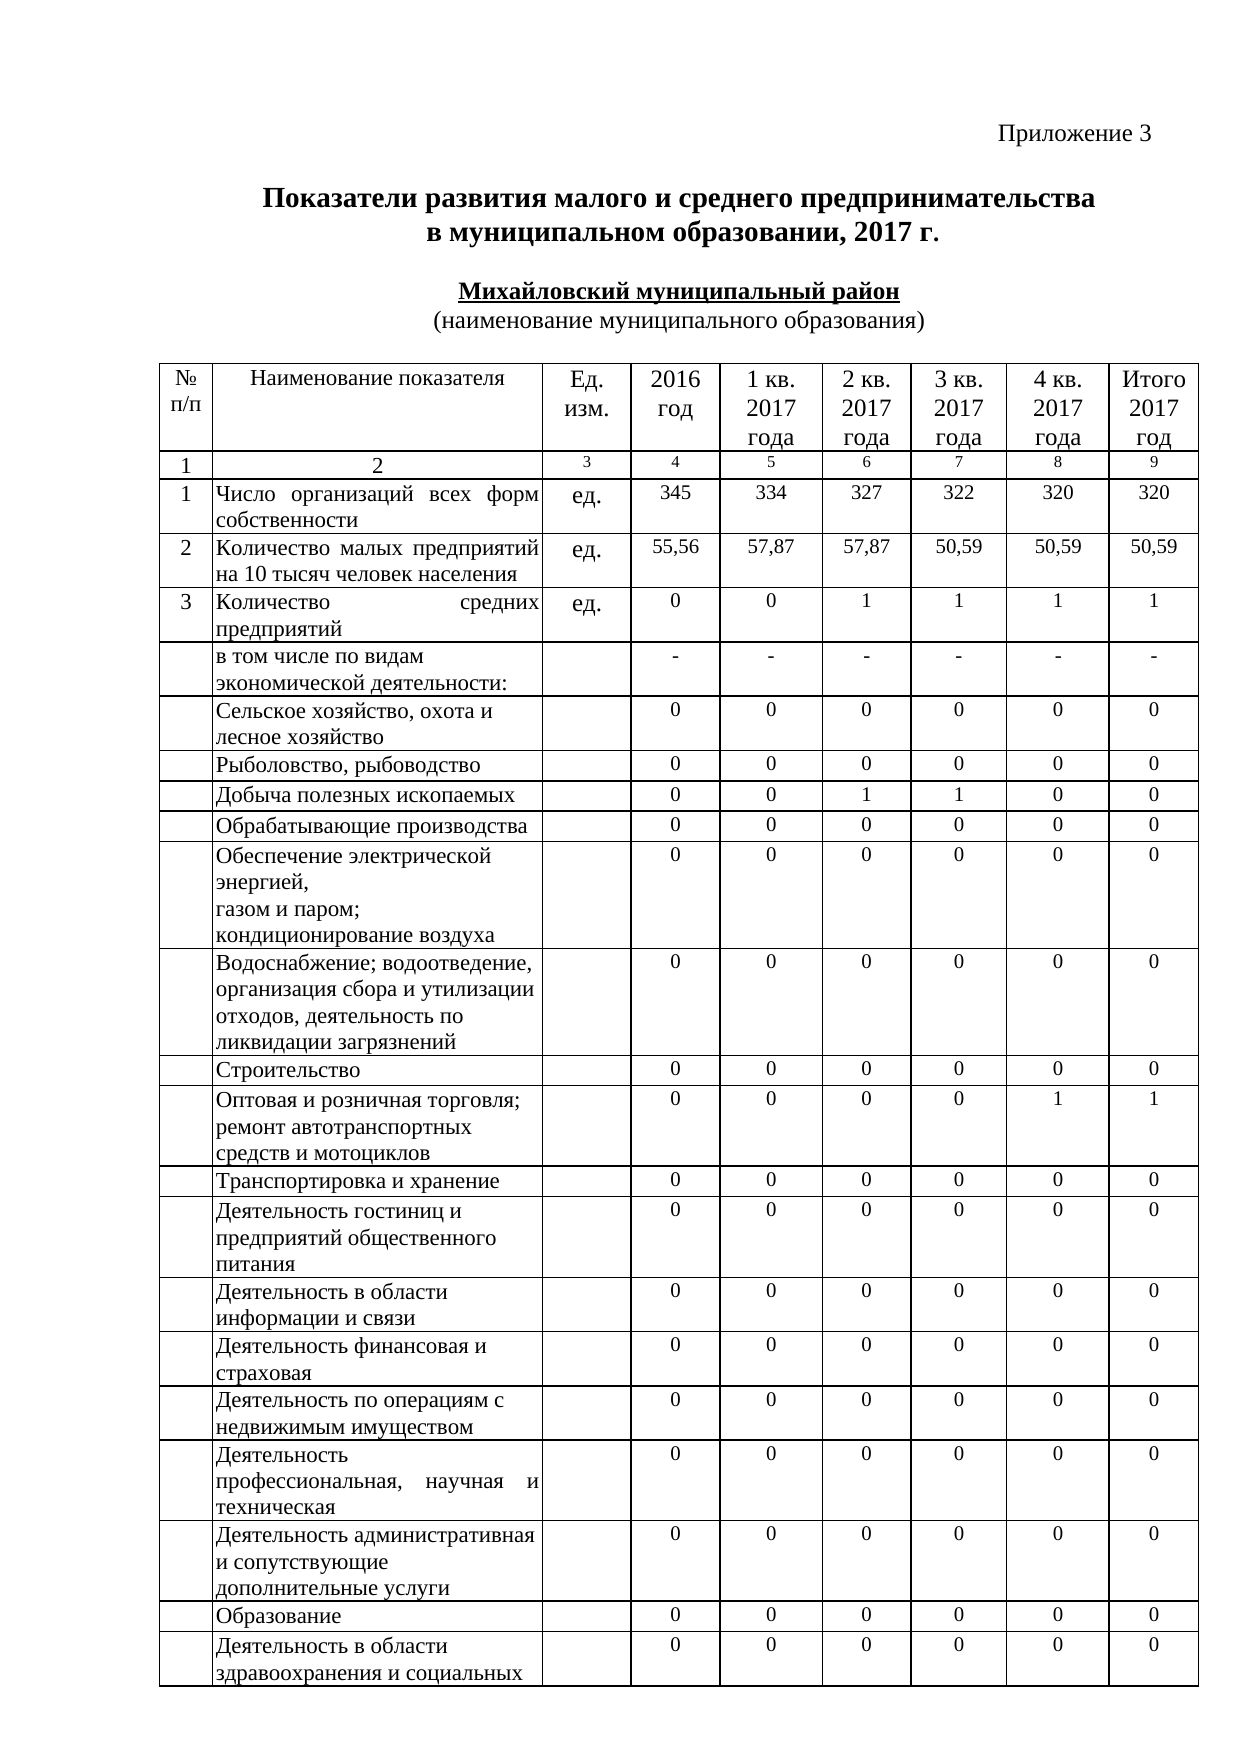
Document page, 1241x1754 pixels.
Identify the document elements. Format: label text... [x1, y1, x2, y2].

table_cell 1 [912, 588, 1006, 641]
table_cell Деятельность в области информации и связи [213, 1278, 542, 1331]
table_cell 1 [823, 782, 910, 810]
table_cell 0 [823, 1602, 910, 1631]
table_cell [543, 782, 630, 810]
table_cell 0 [912, 1521, 1006, 1600]
table_cell 0 [912, 1602, 1006, 1631]
table_cell 0 [721, 842, 822, 947]
table_cell 0 [632, 949, 719, 1054]
table_cell - [912, 643, 1006, 695]
table_cell 2016 год [632, 364, 719, 450]
table_cell 0 [721, 588, 822, 641]
table_cell Ед. изм. [543, 364, 630, 450]
table_cell 0 [823, 1278, 910, 1331]
table_cell 1 [1110, 1086, 1198, 1165]
table_cell Строительство [213, 1056, 542, 1085]
table_cell 1 кв. 2017 года [721, 364, 822, 450]
table_cell 0 [1110, 1167, 1198, 1196]
table_cell 1 [160, 480, 212, 532]
table_cell 0 [823, 1332, 910, 1385]
table_cell 0 [632, 812, 719, 841]
table_cell 0 [912, 949, 1006, 1054]
table_cell ед. [543, 588, 630, 641]
table_cell 0 [823, 949, 910, 1054]
table_cell 0 [823, 697, 910, 749]
table_cell 0 [632, 1197, 719, 1276]
table_header Показатели развития малого и среднего предпринимательства в муниципальном образовании, 2017 г. Михайловский муниципальный район (наименование муниципального образования) [159, 147, 1198, 362]
table_cell 0 [721, 751, 822, 780]
table_cell [160, 751, 212, 780]
table_cell 1 [1110, 588, 1198, 641]
table_cell 3 [160, 588, 212, 641]
table_cell 0 [1110, 751, 1198, 780]
table_cell 0 [632, 1387, 719, 1439]
table_cell [160, 949, 212, 1054]
table_cell 0 [823, 1086, 910, 1165]
table_cell [160, 1056, 212, 1085]
table_cell 0 [721, 782, 822, 810]
table_cell 0 [721, 1332, 822, 1385]
table_cell 0 [912, 812, 1006, 841]
table_cell 0 [1110, 949, 1198, 1054]
table_cell 0 [632, 842, 719, 947]
table_cell [543, 1332, 630, 1385]
table_cell Водоснабжение; водоотведение, организация сбора и утилизации отходов, деятельность по ликвидации загрязнений [213, 949, 542, 1054]
table_cell Число организаций всех форм собственности [213, 480, 542, 532]
table_cell 0 [632, 1056, 719, 1085]
table_cell [543, 643, 630, 695]
table_cell 0 [721, 1441, 822, 1520]
table_cell 0 [1110, 697, 1198, 749]
table_cell Оптовая и розничная торговля; ремонт автотранспортных средств и мотоциклов [213, 1086, 542, 1165]
table_cell Количество средних предприятий [213, 588, 542, 641]
table_cell 57,87 [721, 534, 822, 587]
table_cell 1 [912, 782, 1006, 810]
table_cell 6 [823, 452, 910, 478]
table_cell Транспортировка и хранение [213, 1167, 542, 1196]
table_cell 7 [912, 452, 1006, 478]
table_cell 0 [1007, 1602, 1108, 1631]
table_cell 0 [1110, 1387, 1198, 1439]
table_cell 0 [1007, 842, 1108, 947]
table_cell [160, 1602, 212, 1631]
table_cell [543, 1602, 630, 1631]
table_cell 0 [823, 1521, 910, 1600]
table_cell 345 [632, 480, 719, 532]
table_cell 0 [1007, 1197, 1108, 1276]
table_cell - [721, 643, 822, 695]
table_cell 0 [912, 1278, 1006, 1331]
table_cell 0 [632, 697, 719, 749]
table_cell Количество малых предприятий на 10 тысяч человек населения [213, 534, 542, 587]
table_cell 0 [912, 1167, 1006, 1196]
table_cell 334 [721, 480, 822, 532]
table_cell 0 [632, 1086, 719, 1165]
table_cell 0 [912, 1441, 1006, 1520]
table_cell 0 [721, 1387, 822, 1439]
table_cell 0 [1007, 1056, 1108, 1085]
table_cell 0 [823, 842, 910, 947]
table_cell 0 [1007, 812, 1108, 841]
table_cell 0 [721, 949, 822, 1054]
table_cell 4 кв. 2017 года [1007, 364, 1108, 450]
table_cell [160, 1521, 212, 1600]
table_cell [160, 842, 212, 947]
table_cell [543, 949, 630, 1054]
table_cell [543, 1086, 630, 1165]
table_cell 0 [721, 812, 822, 841]
table_cell 0 [632, 588, 719, 641]
table_cell 0 [632, 1332, 719, 1385]
table_cell 0 [1007, 1167, 1108, 1196]
table_cell 0 [632, 1441, 719, 1520]
table_cell 3 [543, 452, 630, 478]
table_cell № п/п [160, 364, 212, 450]
table_cell Деятельность административная и сопутствующие дополнительные услуги [213, 1521, 542, 1600]
table_cell 0 [912, 1387, 1006, 1439]
table_cell 0 [823, 1387, 910, 1439]
table_cell ед. [543, 534, 630, 587]
table_cell [543, 751, 630, 780]
table_cell 0 [632, 782, 719, 810]
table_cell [213, 1632, 542, 1685]
table_cell 2 кв. 2017 года [823, 364, 910, 450]
table_cell Деятельность гостиниц и предприятий общественного питания [213, 1197, 542, 1276]
table_cell 0 [1007, 1387, 1108, 1439]
table_cell 0 [1007, 782, 1108, 810]
table_cell [543, 1632, 630, 1685]
table_cell [160, 1197, 212, 1276]
table_cell Деятельность по операциям с недвижимым имуществом [213, 1387, 542, 1439]
table_cell 0 [1110, 1278, 1198, 1331]
table_cell [543, 697, 630, 749]
table_cell [160, 1278, 212, 1331]
table_cell 0 [1110, 1056, 1198, 1085]
table_cell 50,59 [1110, 534, 1198, 587]
table_cell 5 [721, 452, 822, 478]
table_cell Итого 2017 год [1110, 364, 1198, 450]
table_cell 0 [721, 1278, 822, 1331]
table_cell в том числе по видам экономической деятельности: [213, 643, 542, 695]
table_cell Добыча полезных ископаемых [213, 782, 542, 810]
table_cell ед. [543, 480, 630, 532]
table_cell 0 [912, 697, 1006, 749]
table_cell [160, 1387, 212, 1439]
table_cell 0 [632, 1278, 719, 1331]
table_cell 0 [632, 1167, 719, 1196]
table_cell 0 [721, 1521, 822, 1600]
table_cell 0 [632, 1632, 719, 1685]
table_cell 0 [1007, 949, 1108, 1054]
table_cell - [1110, 643, 1198, 695]
table_cell [160, 697, 212, 749]
text Приложение 3 [148, 118, 1152, 147]
table_cell 0 [1110, 1441, 1198, 1520]
table_cell 0 [912, 842, 1006, 947]
table_cell 0 [1007, 1332, 1108, 1385]
table_cell 0 [1007, 1278, 1108, 1331]
table_cell 0 [823, 1197, 910, 1276]
table_cell 0 [721, 1197, 822, 1276]
table_cell 0 [721, 1167, 822, 1196]
table_cell Наименование показателя [213, 364, 542, 450]
table_cell 0 [1110, 782, 1198, 810]
table_cell [543, 1197, 630, 1276]
table_cell [543, 812, 630, 841]
table_cell - [632, 643, 719, 695]
table_cell Деятельность профессиональная, научная и техническая [213, 1441, 542, 1520]
table_cell 0 [1110, 1602, 1198, 1631]
table_cell Обрабатывающие производства [213, 812, 542, 841]
table_cell 1 [1007, 588, 1108, 641]
table_cell [160, 1441, 212, 1520]
table_cell 0 [912, 1197, 1006, 1276]
table_cell 0 [1110, 1632, 1198, 1685]
table_cell 0 [912, 1332, 1006, 1385]
table_cell 50,59 [1007, 534, 1108, 587]
table_cell 8 [1007, 452, 1108, 478]
table_cell 0 [1110, 842, 1198, 947]
table_cell 0 [721, 1602, 822, 1631]
table_cell [160, 1167, 212, 1196]
table_cell 0 [912, 1632, 1006, 1685]
table_cell 320 [1007, 480, 1108, 532]
table_cell [543, 1278, 630, 1331]
table_cell [160, 1332, 212, 1385]
table_cell 4 [632, 452, 719, 478]
table_cell 0 [721, 1632, 822, 1685]
table_cell [543, 1056, 630, 1085]
table_cell 0 [1007, 1521, 1108, 1600]
table_cell [160, 643, 212, 695]
table_cell 3 кв. 2017 года [912, 364, 1006, 450]
table_cell 50,59 [912, 534, 1006, 587]
table_cell 0 [1007, 697, 1108, 749]
table_cell 0 [721, 697, 822, 749]
table_cell [543, 1441, 630, 1520]
table_cell Сельское хозяйство, охота и лесное хозяйство [213, 697, 542, 749]
table_cell 0 [1110, 1197, 1198, 1276]
table_cell 0 [823, 1056, 910, 1085]
table_cell 0 [632, 1521, 719, 1600]
table_cell [160, 1086, 212, 1165]
table_cell [160, 1632, 212, 1685]
table_cell 0 [1110, 1521, 1198, 1600]
table_cell [543, 1521, 630, 1600]
table_cell [160, 782, 212, 810]
table_cell [543, 1387, 630, 1439]
table_cell - [1007, 643, 1108, 695]
table_cell 1 [160, 452, 212, 478]
table_cell 0 [632, 1602, 719, 1631]
table_cell 0 [721, 1086, 822, 1165]
table_cell 0 [632, 751, 719, 780]
table_cell [543, 842, 630, 947]
table_cell 0 [823, 1632, 910, 1685]
table_cell 0 [1110, 812, 1198, 841]
table_cell 327 [823, 480, 910, 532]
table_cell 2 [213, 452, 542, 478]
table_cell 1 [1007, 1086, 1108, 1165]
table_cell Рыболовство, рыбоводство [213, 751, 542, 780]
table_cell 0 [823, 1441, 910, 1520]
table_cell 0 [823, 812, 910, 841]
table_cell 0 [912, 1056, 1006, 1085]
table_cell 1 [823, 588, 910, 641]
table_cell 0 [1007, 751, 1108, 780]
table_cell 0 [1007, 1632, 1108, 1685]
table_cell 320 [1110, 480, 1198, 532]
table_cell 0 [912, 1086, 1006, 1165]
table_cell 55,56 [632, 534, 719, 587]
table_cell 0 [823, 1167, 910, 1196]
table_cell 0 [823, 751, 910, 780]
table_cell [160, 812, 212, 841]
table_cell 9 [1110, 452, 1198, 478]
table_cell 322 [912, 480, 1006, 532]
table_cell 0 [1007, 1441, 1108, 1520]
table_cell Образование [213, 1602, 542, 1631]
table_cell [543, 1167, 630, 1196]
table_cell Обеспечение электрической энергией, газом и паром; кондиционирование воздуха [213, 842, 542, 947]
table_cell Деятельность финансовая и страховая [213, 1332, 542, 1385]
table_cell 0 [1110, 1332, 1198, 1385]
table_cell 0 [721, 1056, 822, 1085]
table_cell 0 [912, 751, 1006, 780]
table_cell 2 [160, 534, 212, 587]
table_cell - [823, 643, 910, 695]
table_cell 57,87 [823, 534, 910, 587]
